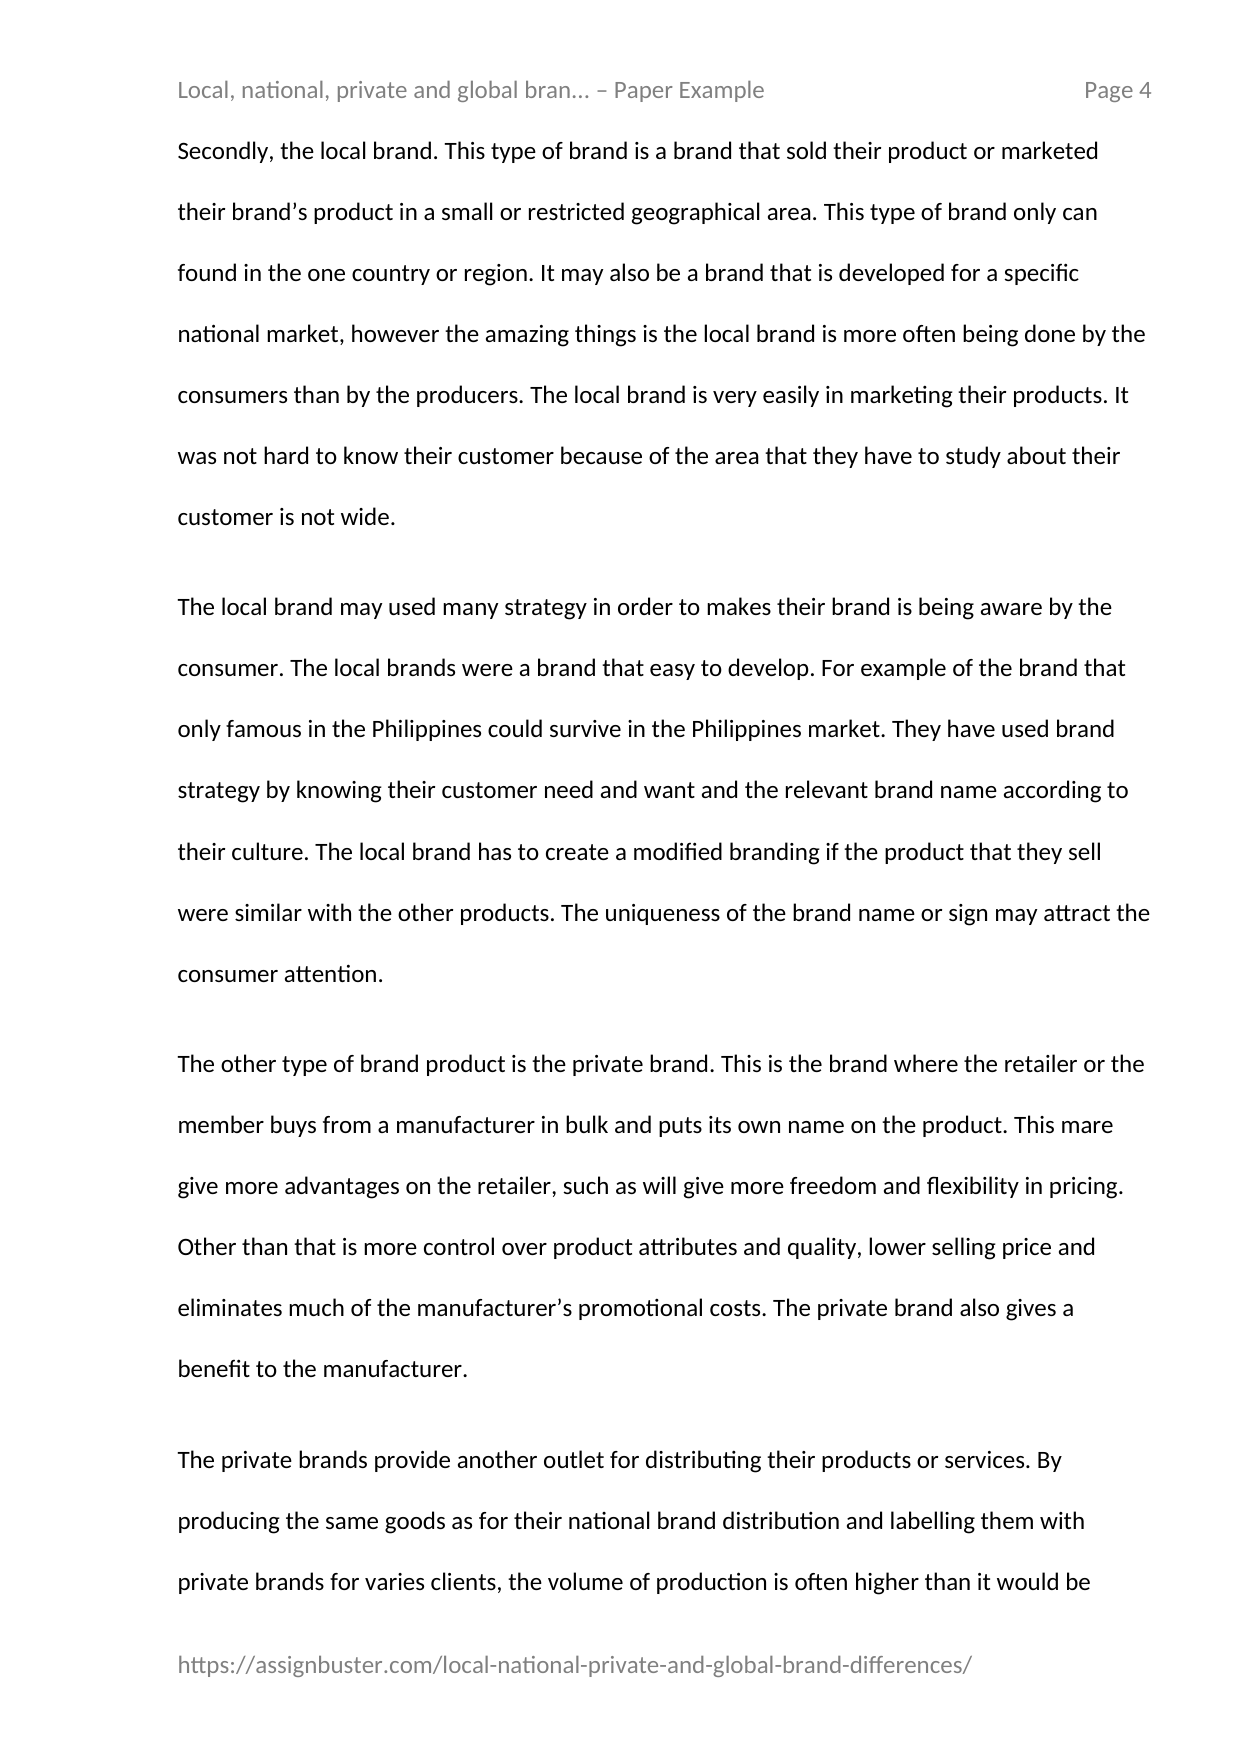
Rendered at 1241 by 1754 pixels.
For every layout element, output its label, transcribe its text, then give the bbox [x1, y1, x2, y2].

text The other type of brand product is the private brand. This is the brand where the retailer or the member buys from a manufacturer in bulk and puts its own name on the product. This mare give more advantages on the retailer, such as will give more freedom and flexibility in pricing. Other than that is more control over product attributes and quality, lower selling price and eliminates much of the manufacturer’s promotional costs. The private brand also gives a benefit to the manufacturer. [177, 1048, 1152, 1384]
text Secondly, the local brand. This type of brand is a brand that sold their product or marketed their brand’s product in a small or restricted geographical area. This type of brand only can found in the one country or region. It may also be a brand that is developed for a specific national market, however the amazing things is the local brand is more often being done by the consumers than by the producers. The local brand is very easily in marketing their products. It was not hard to know their customer because of the area that they have to study about their customer is not wide. [177, 135, 1152, 532]
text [177, 1444, 1152, 1597]
text The local brand may used many strategy in order to makes their brand is being aware by the consumer. The local brands were a brand that easy to develop. For example of the brand that only famous in the Philippines could survive in the Philippines market. They have used brand strategy by knowing their customer need and want and the relevant brand name according to their culture. The local brand has to create a modified branding if the product that they sell were similar with the other products. The uniqueness of the brand name or sign may attract the consumer attention. [177, 592, 1152, 988]
